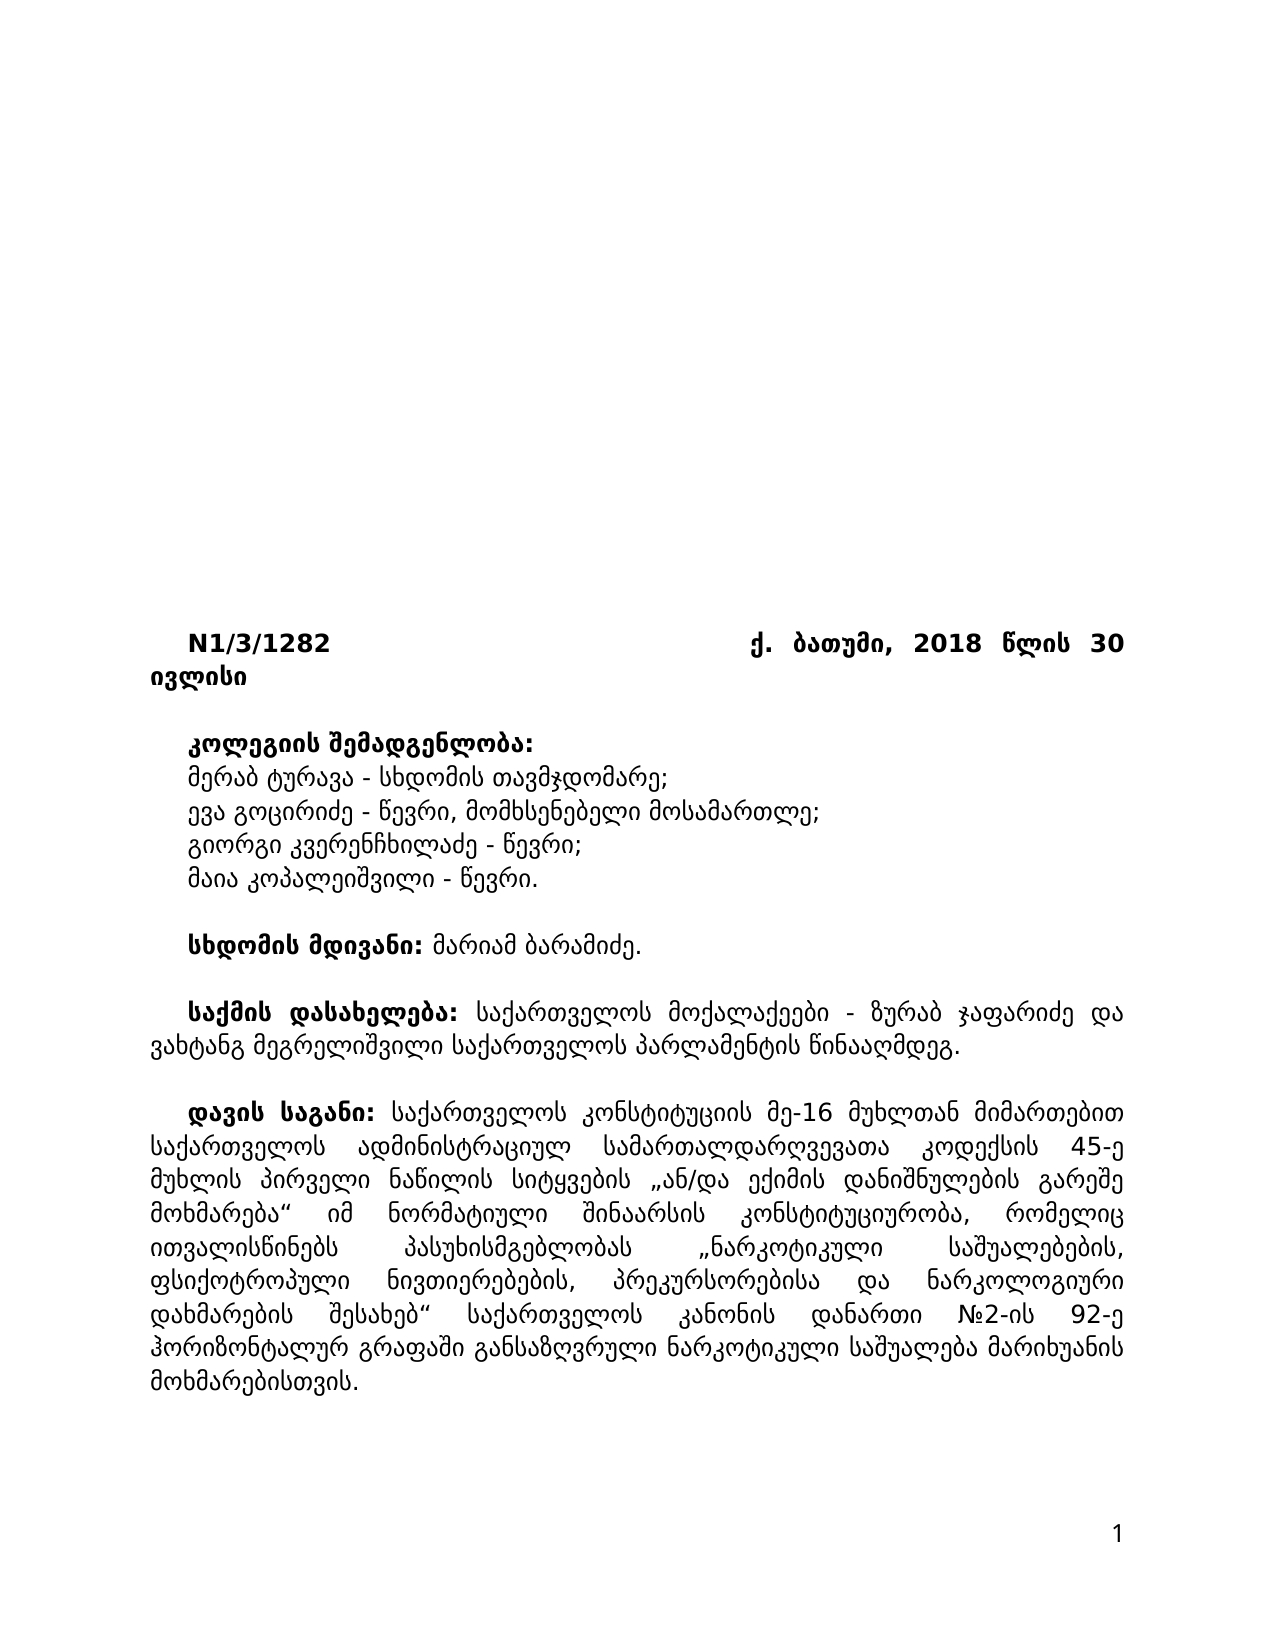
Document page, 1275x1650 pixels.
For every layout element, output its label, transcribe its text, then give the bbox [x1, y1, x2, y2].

text გიორგი კვერენჩხილაძე - წევრი; [150, 830, 1125, 859]
text სხდომის მდივანი: მარიამ ბარამიძე. [150, 931, 1125, 960]
text მერაბ ტურავა - სხდომის თავმჯდომარე; [150, 763, 1125, 792]
text N1/3/1282 ქ. ბათუმი, 2018 წლის 30 ივლისი [150, 629, 1125, 692]
text ევა გოცირიძე - წევრი, მომხსენებელი მოსამართლე; [150, 797, 1125, 826]
text კოლეგიის შემადგენლობა: [150, 729, 1125, 759]
text საქმის დასახელება: საქართველოს მოქალაქეები - ზურაბ ჯაფარიძე და ვახტანგ მეგრელიშვილი საქართველოს პარლამენტის წინააღმდეგ. [150, 998, 1125, 1061]
text დავის საგანი: საქართველოს კონსტიტუციის მე-16 მუხლთან მიმართებით საქართველოს ადმინისტრაციულ სამართალდარღვევათა კოდექსის 45-ე მუხლის პირველი ნაწილის სიტყვების „ან/და ექიმის დანიშნულების გარეშე მოხმარება“ იმ ნორმატიული შინაარსის კონსტიტუციურობა, რომელიც ითვალისწინებს პასუხისმგებლობას „ნარკოტიკული საშუალებების, ფსიქოტროპული ნივთიერებების, პრეკურსორებისა და ნარკოლოგიური დახმარების შესახებ“ საქართველოს კანონის დანართი №2-ის 92-ე ჰორიზონტალურ გრაფაში განსაზღვრული ნარკოტიკული საშუალება მარიხუანის მოხმარებისთვის. [150, 1098, 1125, 1396]
text მაია კოპალეიშვილი - წევრი. [150, 864, 1125, 893]
